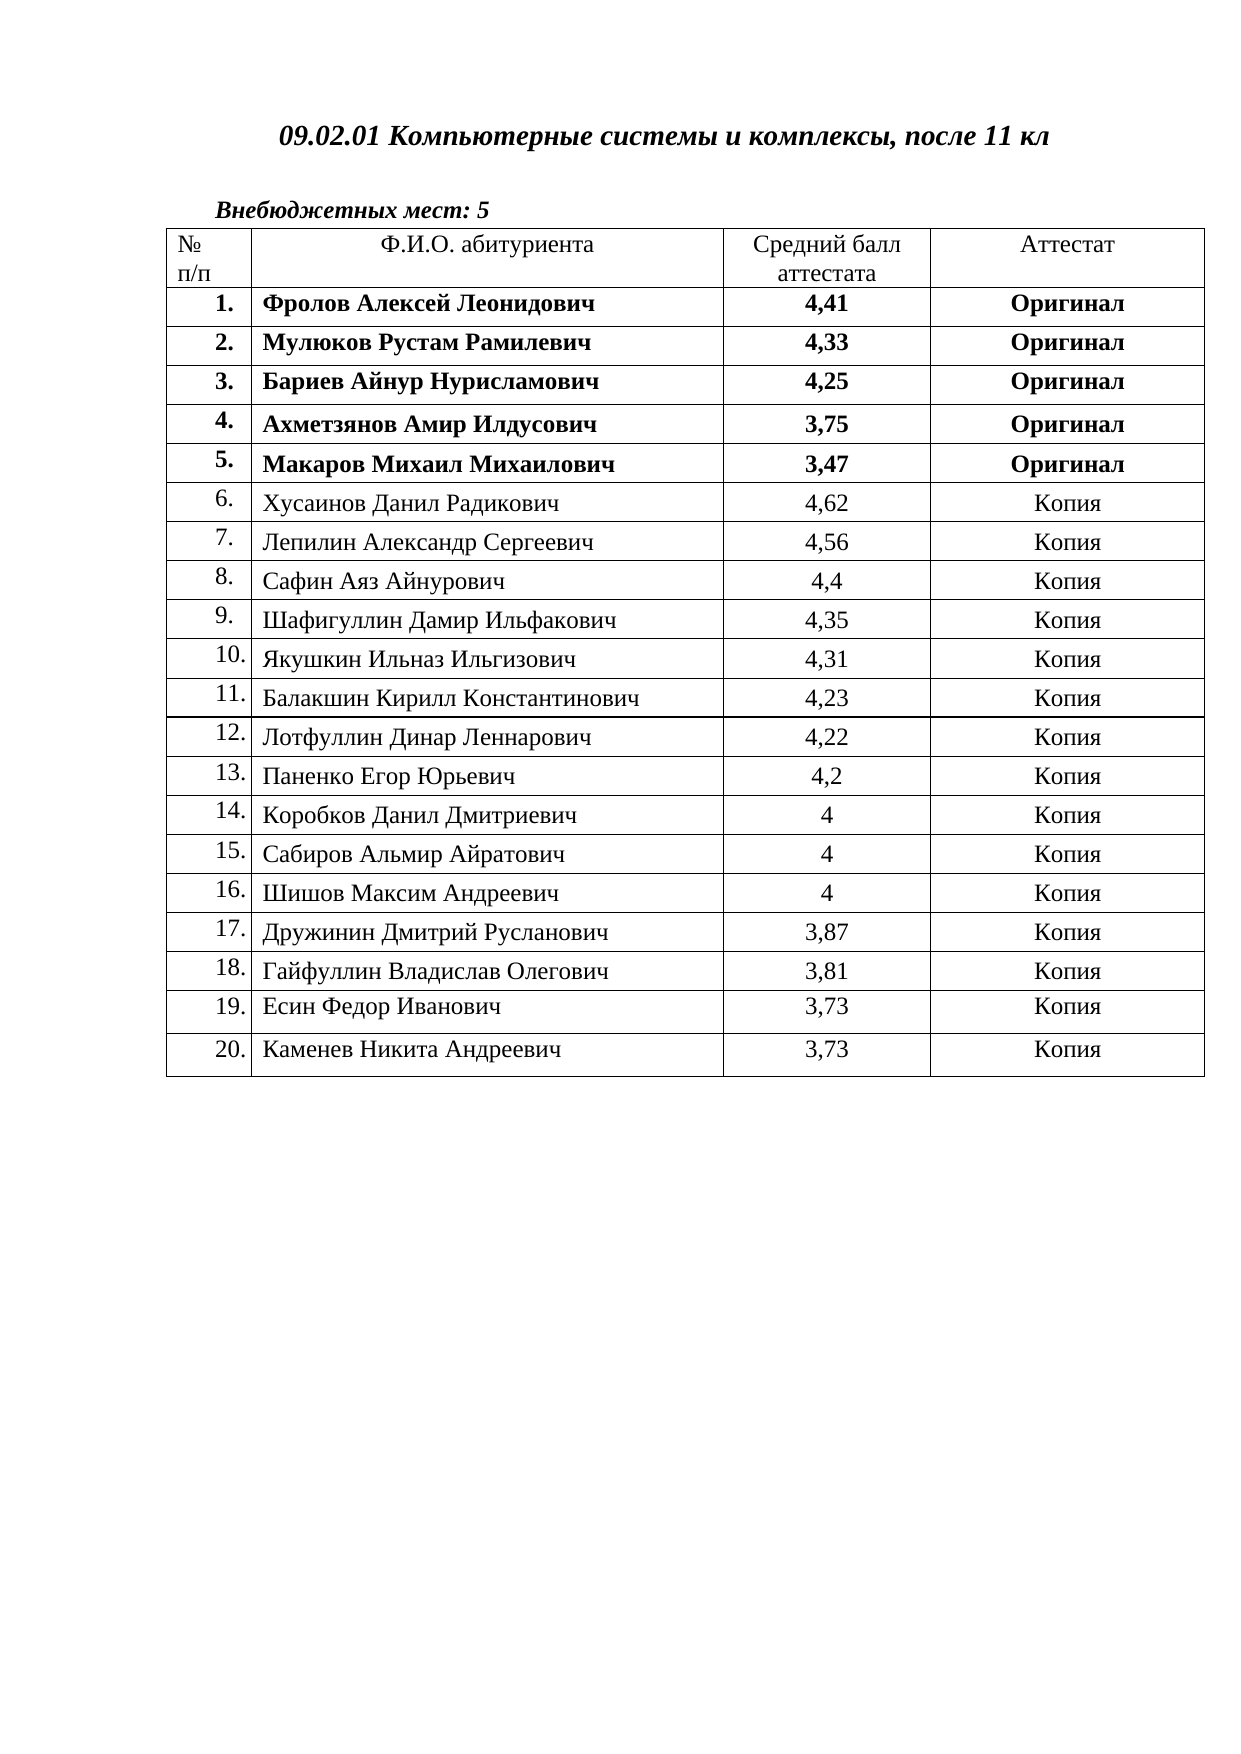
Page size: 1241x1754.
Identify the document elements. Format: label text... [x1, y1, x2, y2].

table_cell 4 [724, 874, 930, 912]
table_cell Копия [931, 952, 1204, 990]
table_cell Шишов Максим Андреевич [252, 874, 723, 912]
text 09.02.01 Компьютерные системы и комплексы, после 11 кл [177, 118, 1152, 152]
table_cell Оригинал [931, 405, 1204, 443]
table_cell [167, 718, 251, 756]
table_cell Шафигуллин Дамир Ильфакович [252, 600, 723, 638]
table_header Средний балл аттестата [724, 229, 930, 287]
table_cell 4,25 [724, 366, 930, 404]
table_cell Сафин Аяз Айнурович [252, 561, 723, 599]
table_cell Копия [931, 600, 1204, 638]
table_cell 3,73 [724, 991, 930, 1033]
table_cell Дружинин Дмитрий Русланович [252, 913, 723, 951]
table_cell 3,73 [724, 1034, 930, 1076]
table_cell Оригинал [931, 327, 1204, 365]
table_cell [167, 327, 251, 365]
table_header Аттестат [931, 229, 1204, 287]
table_cell 4,31 [724, 639, 930, 677]
table_cell [167, 288, 251, 326]
table_cell Копия [931, 991, 1204, 1033]
table_cell [167, 991, 251, 1033]
table_cell [167, 874, 251, 912]
table_cell Каменев Никита Андреевич [252, 1034, 723, 1076]
table_cell 4,35 [724, 600, 930, 638]
table_cell [167, 522, 251, 560]
table_cell Копия [931, 757, 1204, 794]
table_cell [167, 796, 251, 834]
table_cell Копия [931, 835, 1204, 873]
table_cell Балакшин Кирилл Константинович [252, 679, 723, 716]
table_cell 3,87 [724, 913, 930, 951]
table_cell Коробков Данил Дмитриевич [252, 796, 723, 834]
table_cell 3,47 [724, 444, 930, 482]
table_cell [167, 444, 251, 482]
table_cell 4,41 [724, 288, 930, 326]
table_cell Мулюков Рустам Рамилевич [252, 327, 723, 365]
table_header № п/п [167, 229, 251, 287]
table_cell 4 [724, 835, 930, 873]
table_cell Есин Федор Иванович [252, 991, 723, 1033]
table_cell Гайфуллин Владислав Олегович [252, 952, 723, 990]
table_cell [167, 561, 251, 599]
table_cell Копия [931, 796, 1204, 834]
table_cell Копия [931, 483, 1204, 521]
table_cell Копия [931, 1034, 1204, 1076]
table_cell Копия [931, 679, 1204, 716]
table_cell Хусаинов Данил Радикович [252, 483, 723, 521]
table_cell 4,4 [724, 561, 930, 599]
table_cell Сабиров Альмир Айратович [252, 835, 723, 873]
table_cell [167, 1034, 251, 1076]
table_cell 4,22 [724, 718, 930, 756]
table_cell 4,56 [724, 522, 930, 560]
table_cell Копия [931, 522, 1204, 560]
table_cell 4,23 [724, 679, 930, 716]
table_cell Оригинал [931, 444, 1204, 482]
table_cell Макаров Михаил Михаилович [252, 444, 723, 482]
table_cell Оригинал [931, 366, 1204, 404]
table_cell Паненко Егор Юрьевич [252, 757, 723, 794]
table_cell [167, 835, 251, 873]
table_cell [167, 600, 251, 638]
table_cell Якушкин Ильназ Ильгизович [252, 639, 723, 677]
table_cell 3,75 [724, 405, 930, 443]
text Внебюджетных мест: 5 [177, 195, 1152, 224]
table_cell [167, 952, 251, 990]
table_cell [167, 913, 251, 951]
table_cell Бариев Айнур Нурисламович [252, 366, 723, 404]
table_header Ф.И.О. абитуриента [252, 229, 723, 287]
table_cell [167, 757, 251, 794]
table_cell [167, 483, 251, 521]
table_cell 4 [724, 796, 930, 834]
table_cell Копия [931, 718, 1204, 756]
table_cell Лепилин Александр Сергеевич [252, 522, 723, 560]
table_cell [167, 366, 251, 404]
table_cell Копия [931, 639, 1204, 677]
table_cell [167, 679, 251, 716]
table_cell 3,81 [724, 952, 930, 990]
table_cell 4,33 [724, 327, 930, 365]
table_cell 4,62 [724, 483, 930, 521]
table_cell Копия [931, 561, 1204, 599]
table_cell Ахметзянов Амир Илдусович [252, 405, 723, 443]
table_cell [167, 639, 251, 677]
table_cell Оригинал [931, 288, 1204, 326]
table_cell [167, 405, 251, 443]
table_cell Копия [931, 913, 1204, 951]
table_cell Фролов Алексей Леонидович [252, 288, 723, 326]
table_cell Лотфуллин Динар Леннарович [252, 718, 723, 756]
table_cell Копия [931, 874, 1204, 912]
table_cell 4,2 [724, 757, 930, 794]
